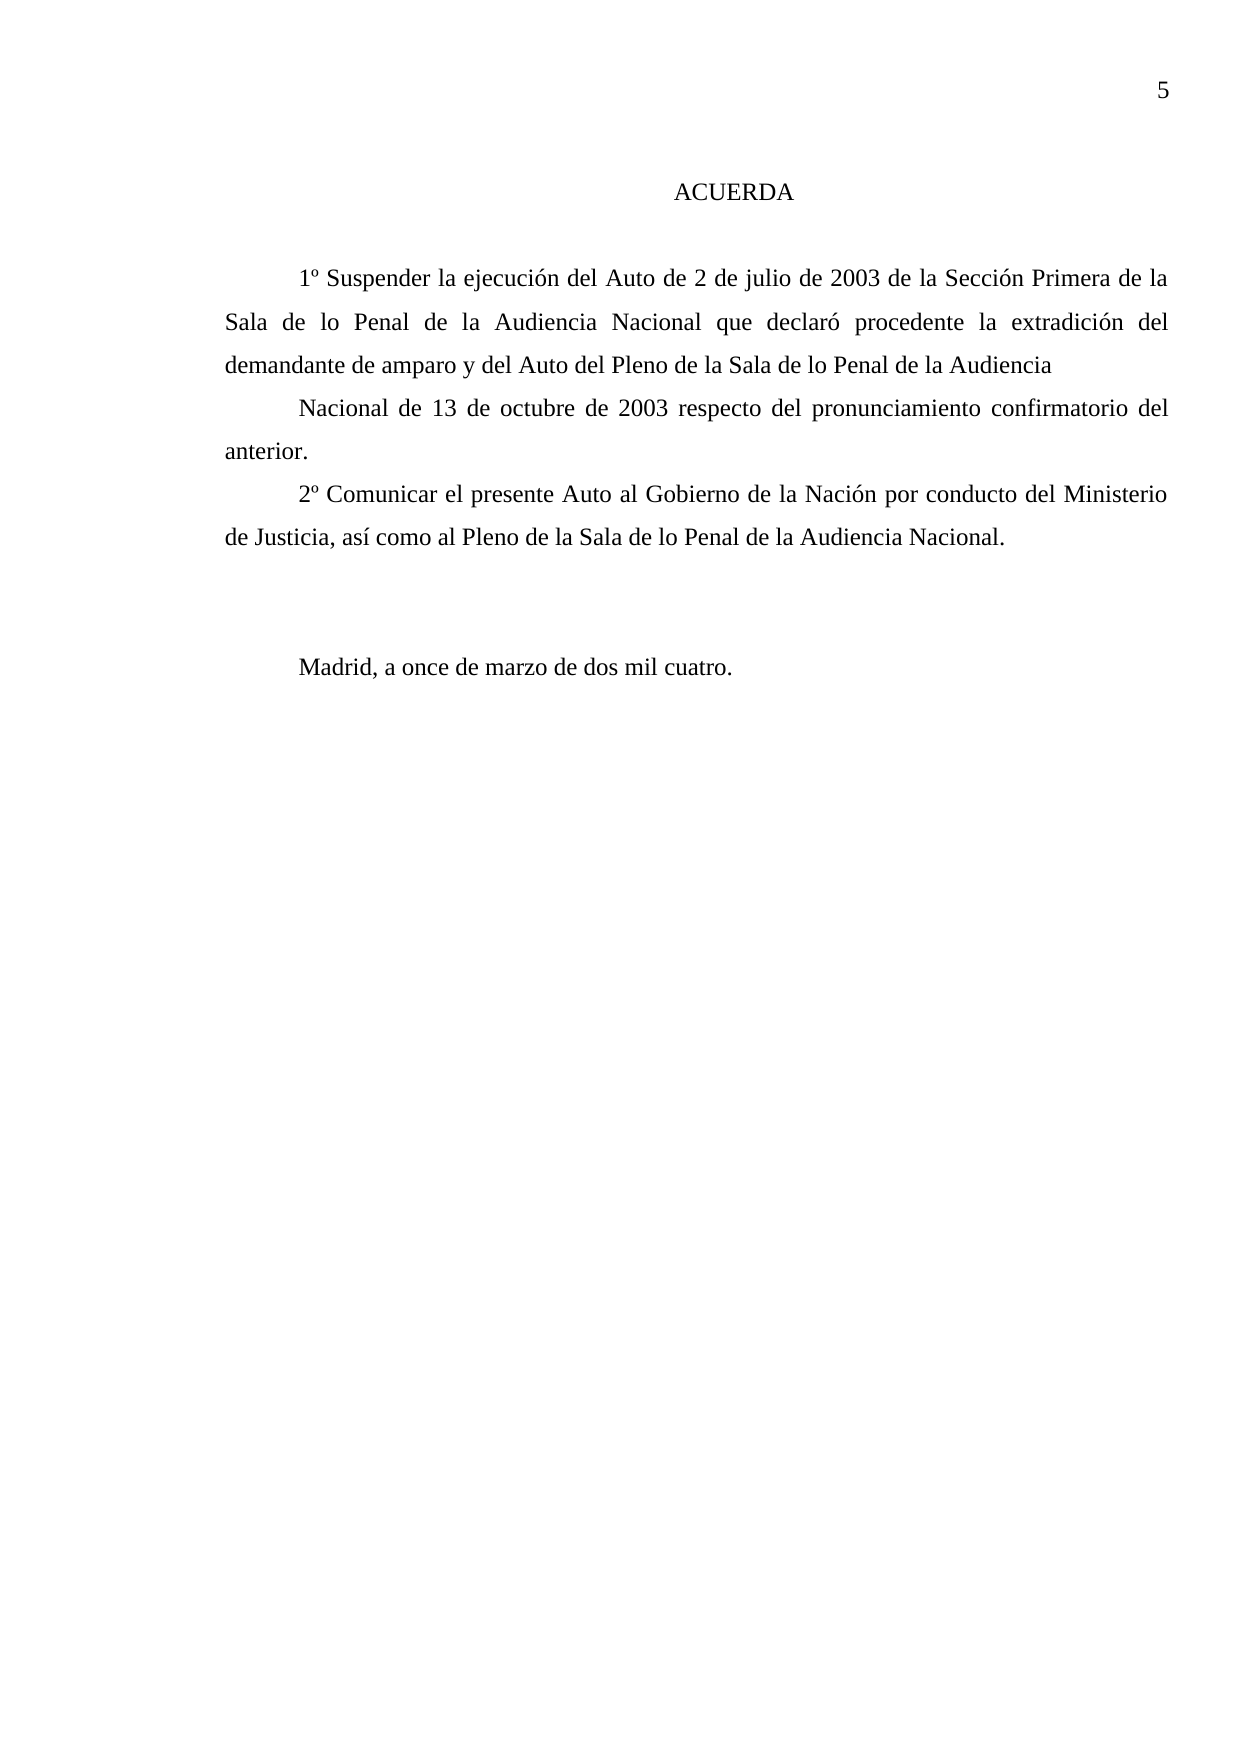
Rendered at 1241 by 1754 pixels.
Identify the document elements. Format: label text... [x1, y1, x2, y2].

text ACUERDA [224, 177, 1169, 206]
text 1º Suspender la ejecución del Auto de 2 de julio de 2003 de la Sección Primera de la Sala de lo Penal de la Audiencia Nacional que declaró procedente la extradición del demandante de amparo y del Auto del Pleno de la Sala de lo Penal de la Audiencia [224, 263, 1169, 378]
text Madrid, a once de marzo de dos mil cuatro. [224, 652, 1169, 680]
text Nacional de 13 de octubre de 2003 respecto del pronunciamiento confirmatorio del anterior. [224, 393, 1169, 465]
text 2º Comunicar el presente Auto al Gobierno de la Nación por conducto del Ministerio de Justicia, así como al Pleno de la Sala de lo Penal de la Audiencia Nacional. [224, 479, 1169, 551]
